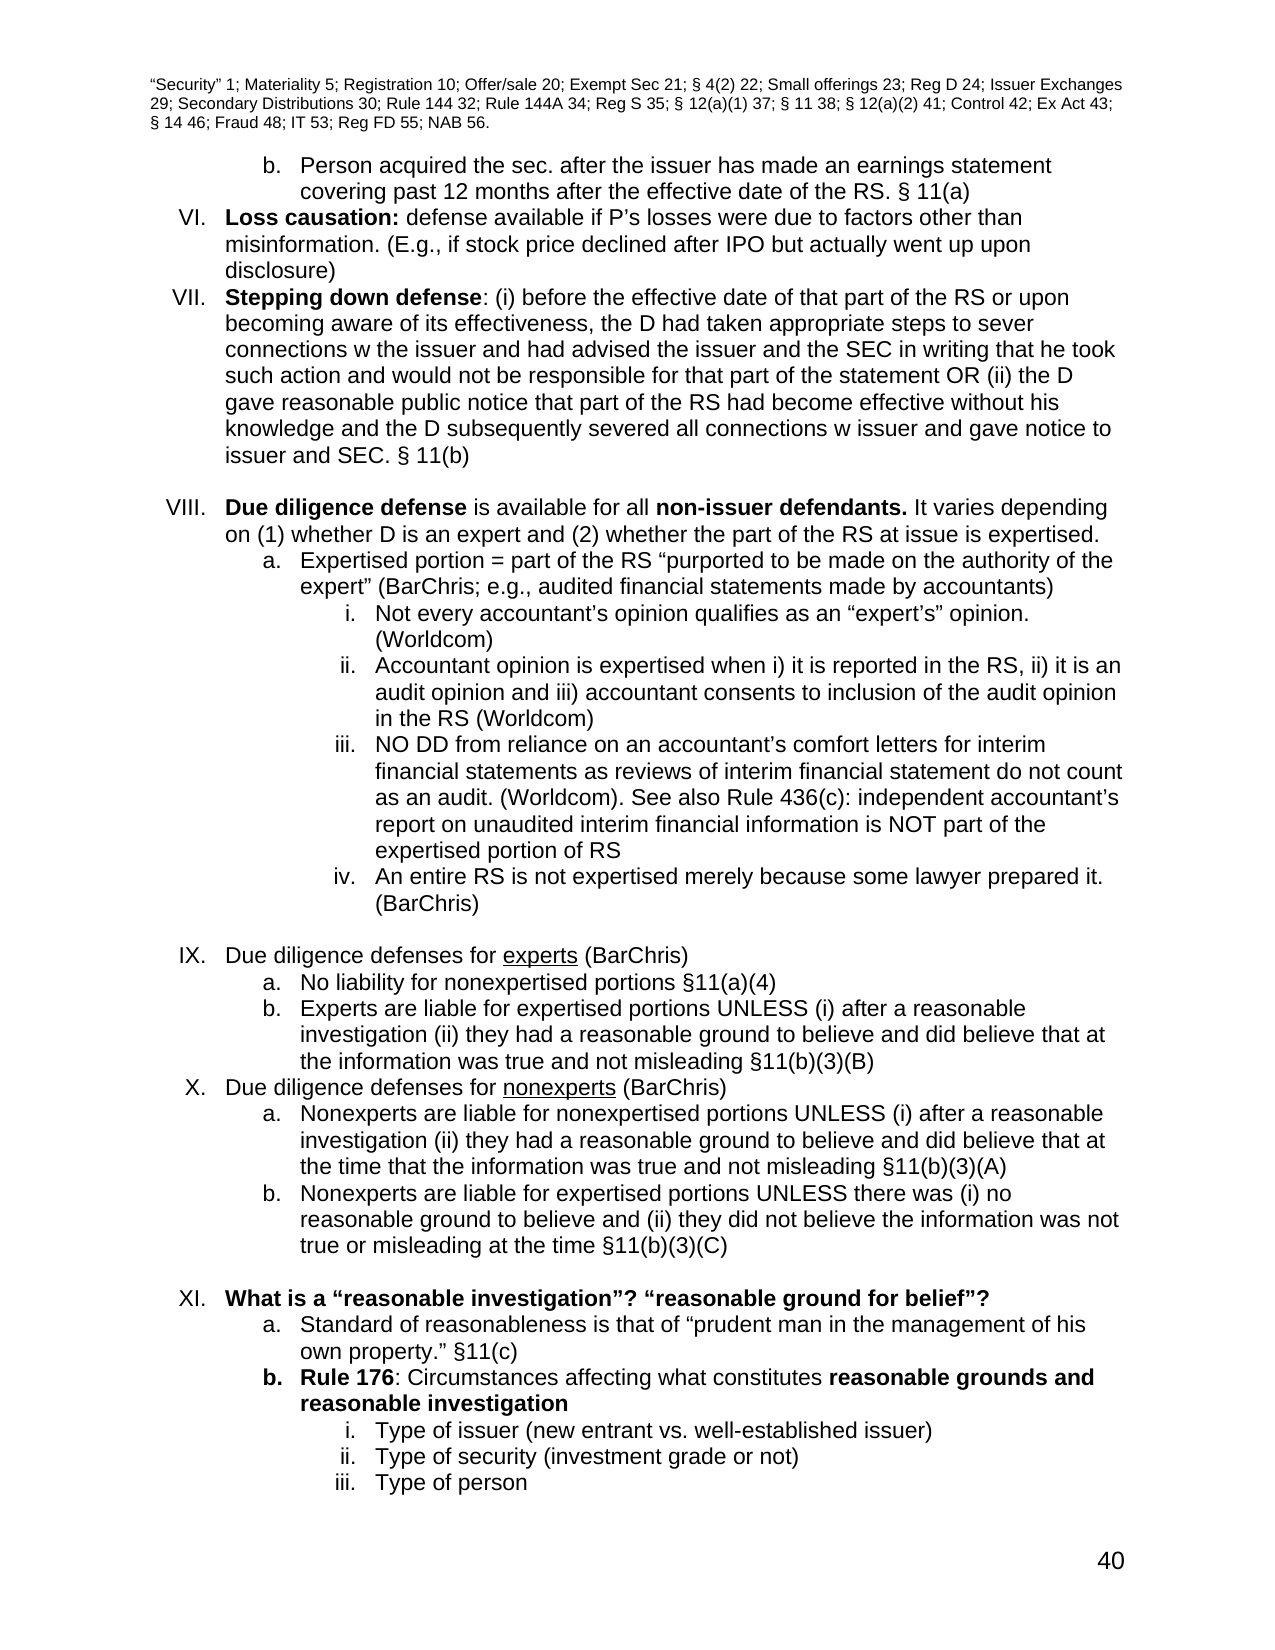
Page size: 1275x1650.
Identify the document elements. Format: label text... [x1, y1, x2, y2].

list Due diligence defenses for experts (BarChris) [206, 942, 1125, 969]
list NO DD from reliance on an accountant’s comfort letters for interim financial statements as reviews of interim financial statement do not count as an audit. (Worldcom). See also Rule 436(c): independent accountant’s report on unaudited interim financial information is NOT part of the expertised portion of RS [356, 731, 1125, 863]
list Due diligence defenses for nonexperts (BarChris) [206, 1074, 1125, 1100]
list Nonexperts are liable for nonexpertised portions UNLESS (i) after a reasonable investigation (ii) they had a reasonable ground to believe and did believe that at the time that the information was true and not misleading §11(b)(3)(A) [262, 1100, 1125, 1179]
list Person acquired the sec. after the issuer has made an earnings statement covering past 12 months after the effective date of the RS. § 11(a) [262, 152, 1125, 204]
list Standard of reasonableness is that of “prudent man in the management of his own property.” §11(c) [262, 1311, 1125, 1364]
list Nonexperts are liable for expertised portions UNLESS there was (i) no reasonable ground to believe and (ii) they did not believe the information was not true or misleading at the time §11(b)(3)(C) [262, 1179, 1125, 1258]
list Stepping down defense: (i) before the effective date of that part of the RS or upon becoming aware of its effectiveness, the D had taken appropriate steps to sever connections w the issuer and had advised the issuer and the SEC in writing that he took such action and would not be responsible for that part of the statement OR (ii) the D gave reasonable public notice that part of the RS had become effective without his knowledge and the D subsequently severed all connections w issuer and gave notice to issuer and SEC. § 11(b) [206, 283, 1125, 468]
list Accountant opinion is expertised when i) it is reported in the RS, ii) it is an audit opinion and iii) accountant consents to inclusion of the audit opinion in the RS (Worldcom) [356, 652, 1125, 731]
list An entire RS is not expertised merely because some lawyer prepared it. (BarChris) [356, 863, 1125, 916]
list What is a “reasonable investigation”? “reasonable ground for belief”? [206, 1285, 1125, 1311]
list Type of issuer (new entrant vs. well-established issuer) [356, 1417, 1125, 1443]
list Rule 176: Circumstances affecting what constitutes reasonable grounds and reasonable investigation [262, 1364, 1125, 1417]
list Not every accountant’s opinion qualifies as an “expert’s” opinion. (Worldcom) [356, 600, 1125, 652]
list Loss causation: defense available if P’s losses were due to factors other than misinformation. (E.g., if stock price declined after IPO but actually went up upon disclosure) [206, 204, 1125, 283]
list No liability for nonexpertised portions §11(a)(4) [262, 969, 1125, 995]
list Expertised portion = part of the RS “purported to be made on the authority of the expert” (BarChris; e.g., audited financial statements made by accountants) [262, 547, 1125, 600]
list Due diligence defense is available for all non-issuer defendants. It varies depending on (1) whether D is an expert and (2) whether the part of the RS at issue is expertised. [206, 494, 1125, 547]
list Experts are liable for expertised portions UNLESS (i) after a reasonable investigation (ii) they had a reasonable ground to believe and did believe that at the information was true and not misleading §11(b)(3)(B) [262, 995, 1125, 1074]
list Type of person [356, 1469, 1125, 1496]
list Type of security (investment grade or not) [356, 1443, 1125, 1469]
